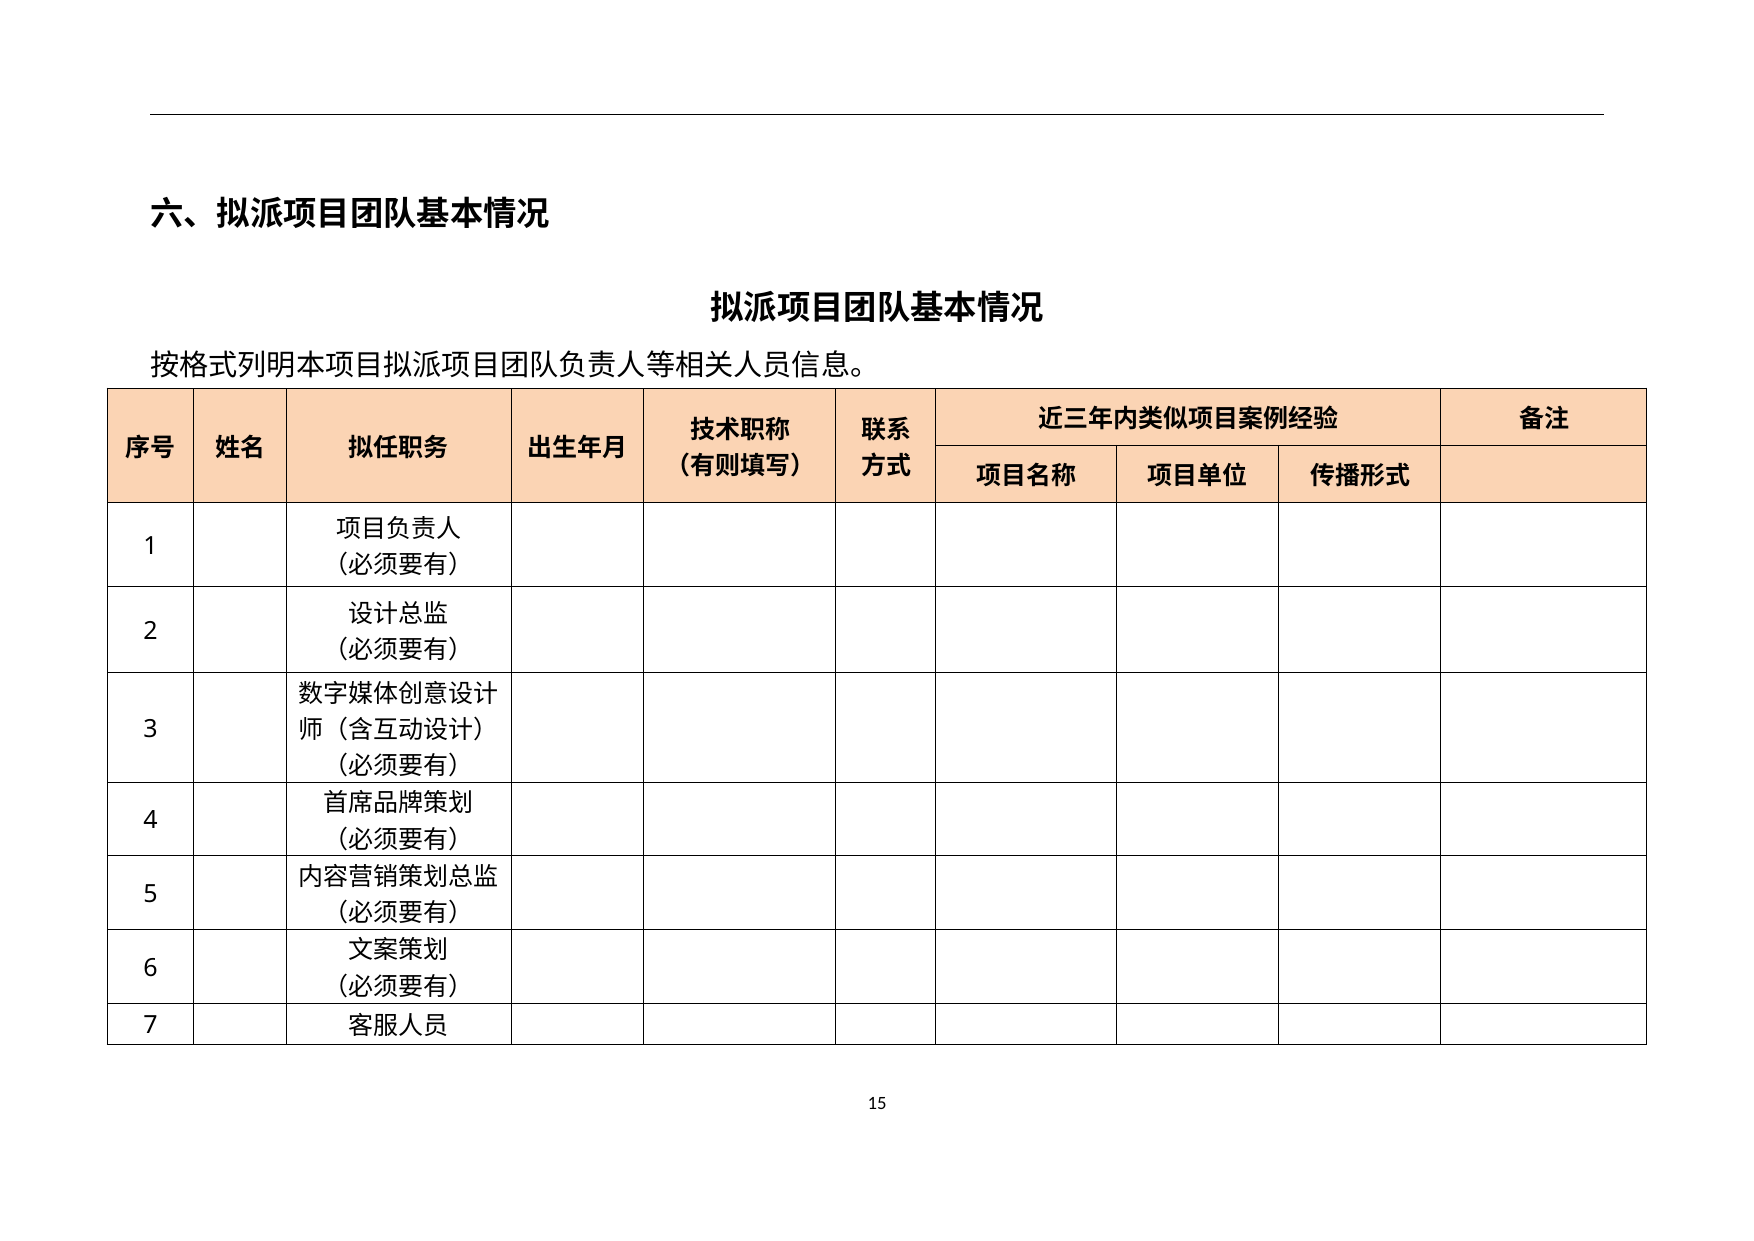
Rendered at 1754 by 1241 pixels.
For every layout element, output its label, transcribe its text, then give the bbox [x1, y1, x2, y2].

table_cell [1117, 503, 1278, 586]
table_header 姓名 [194, 389, 286, 502]
table_cell [936, 673, 1116, 782]
table_cell [1279, 587, 1440, 672]
table_cell [194, 673, 286, 782]
table_cell [1279, 1004, 1440, 1044]
table_cell [1117, 856, 1278, 929]
table_cell [836, 1004, 935, 1044]
table_header 出生年月 [512, 389, 643, 502]
table_cell [512, 930, 643, 1002]
table_cell 5 [108, 856, 193, 929]
table_cell [512, 587, 643, 672]
table_cell 数字媒体创意设计师（含互动设计） （必须要有） [287, 673, 511, 782]
table_cell 设计总监 （必须要有） [287, 587, 511, 672]
table_cell [644, 930, 835, 1002]
table_cell [836, 673, 935, 782]
table_cell [512, 503, 643, 586]
table_cell [1117, 1004, 1278, 1044]
table_cell [1441, 587, 1646, 672]
table_cell [1279, 503, 1440, 586]
table_cell [936, 930, 1116, 1002]
table_cell [1279, 673, 1440, 782]
table_cell [194, 503, 286, 586]
text 按格式列明本项目拟派项目团队负责人等相关人员信息。 [150, 329, 1604, 387]
table_cell [1117, 587, 1278, 672]
table_cell 1 [108, 503, 193, 586]
table_cell [512, 1004, 643, 1044]
table_cell 3 [108, 673, 193, 782]
table_cell [644, 503, 835, 586]
table_cell [644, 1004, 835, 1044]
table_cell 传播形式 [1279, 446, 1440, 502]
table_cell [512, 673, 643, 782]
table_cell [194, 783, 286, 855]
table_cell 项目单位 [1117, 446, 1278, 502]
table_cell [936, 1004, 1116, 1044]
table_cell [1279, 856, 1440, 929]
table_cell [936, 856, 1116, 929]
table_cell [1279, 783, 1440, 855]
table_cell 6 [108, 930, 193, 1002]
table_cell 2 [108, 587, 193, 672]
table_cell [1279, 930, 1440, 1002]
table_cell [1441, 930, 1646, 1002]
table_cell [1117, 930, 1278, 1002]
table_header 联系 方式 [836, 389, 935, 502]
table_cell 客服人员 [287, 1004, 511, 1044]
table_cell [194, 1004, 286, 1044]
table_cell [644, 673, 835, 782]
table_cell [644, 856, 835, 929]
table_cell [936, 503, 1116, 586]
table_cell [936, 783, 1116, 855]
table_cell 内容营销策划总监 （必须要有） [287, 856, 511, 929]
table_cell [1441, 856, 1646, 929]
table_cell [1441, 446, 1646, 502]
table_cell [512, 783, 643, 855]
table_cell [1441, 1004, 1646, 1044]
table_cell [836, 856, 935, 929]
subtitle 六、拟派项目团队基本情况 [150, 187, 1604, 235]
table_header 备注 [1441, 389, 1646, 445]
table_cell [644, 783, 835, 855]
table_cell [1441, 673, 1646, 782]
table_cell [836, 783, 935, 855]
table_cell 项目负责人 （必须要有） [287, 503, 511, 586]
table_cell [194, 856, 286, 929]
table_header 序号 [108, 389, 193, 502]
table_cell [836, 930, 935, 1002]
table_cell 项目名称 [936, 446, 1116, 502]
table_cell 首席品牌策划 （必须要有） [287, 783, 511, 855]
table_cell [512, 856, 643, 929]
table_cell [936, 587, 1116, 672]
table_header 技术职称 （有则填写） [644, 389, 835, 502]
table_cell 文案策划 （必须要有） [287, 930, 511, 1002]
table_cell [1117, 783, 1278, 855]
text 拟派项目团队基本情况 [150, 281, 1604, 329]
table_header 近三年内类似项目案例经验 [936, 389, 1440, 445]
table_cell 4 [108, 783, 193, 855]
table_cell [1117, 673, 1278, 782]
table_cell [1441, 503, 1646, 586]
table_cell [836, 587, 935, 672]
table_cell [836, 503, 935, 586]
table_cell [194, 930, 286, 1002]
table_cell [644, 587, 835, 672]
table_cell [194, 587, 286, 672]
table_cell 7 [108, 1004, 193, 1044]
table_cell [1441, 783, 1646, 855]
table_header 拟任职务 [287, 389, 511, 502]
